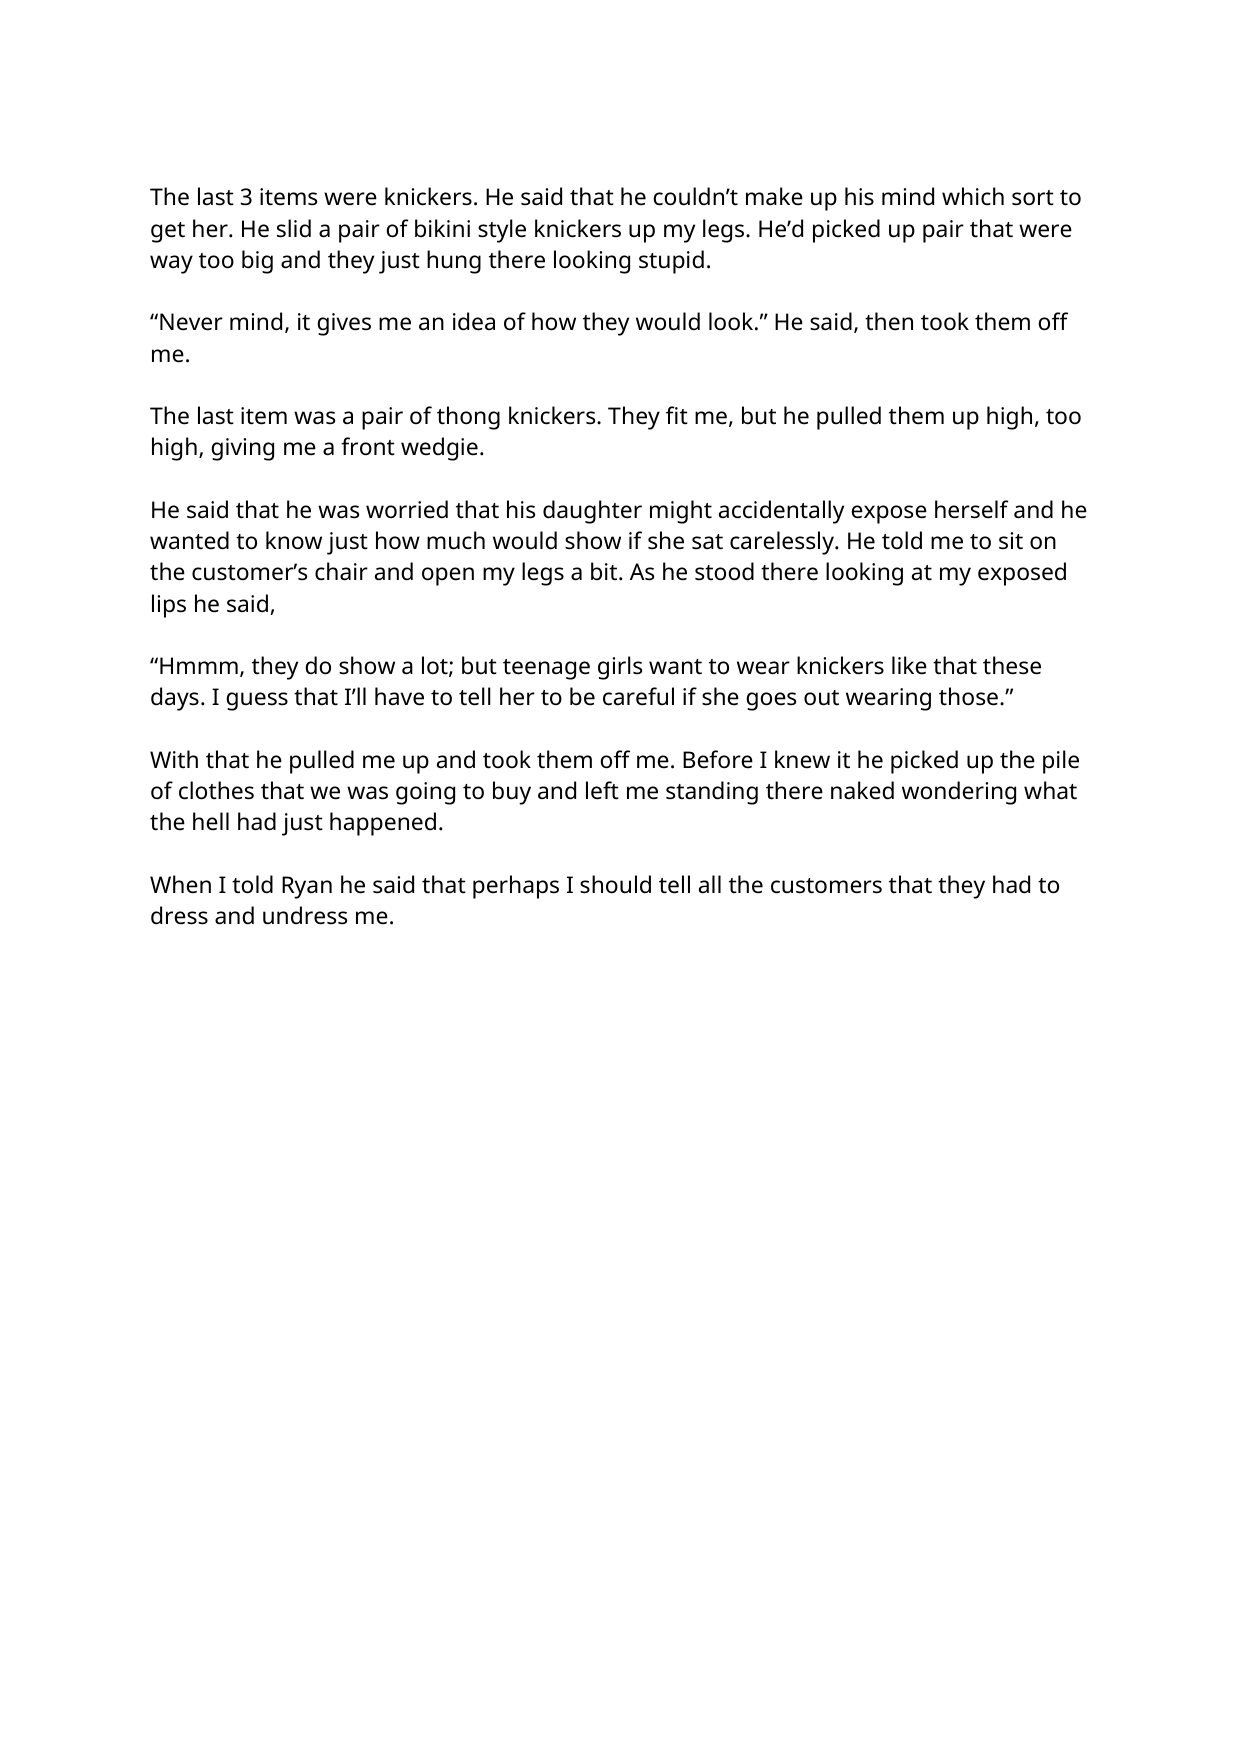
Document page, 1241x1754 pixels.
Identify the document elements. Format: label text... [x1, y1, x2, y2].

text “Hmmm, they do show a lot; but teenage girls want to wear knickers like that these days. I guess that I’ll have to tell her to be careful if she goes out wearing those.” [150, 650, 1090, 712]
text The last 3 items were knickers. He said that he couldn’t make up his mind which sort to get her. He slid a pair of bikini style knickers up my legs. He’d picked up pair that were way too big and they just hung there looking stupid. [150, 181, 1090, 275]
text “Never mind, it gives me an idea of how they would look.” He said, then took them off me. [150, 306, 1090, 369]
text The last item was a pair of thong knickers. They fit me, but he pulled them up high, too high, giving me a front wedgie. [150, 400, 1090, 462]
text When I told Ryan he said that perhaps I should tell all the customers that they had to dress and undress me. [150, 869, 1090, 931]
text He said that he was worried that his daughter might accidentally expose herself and he wanted to know just how much would show if she sat carelessly. He told me to sit on the customer’s chair and open my legs a bit. As he stood there looking at my exposed lips he said, [150, 494, 1090, 619]
text With that he pulled me up and took them off me. Before I knew it he picked up the pile of clothes that we was going to buy and left me standing there naked wondering what the hell had just happened. [150, 744, 1090, 837]
